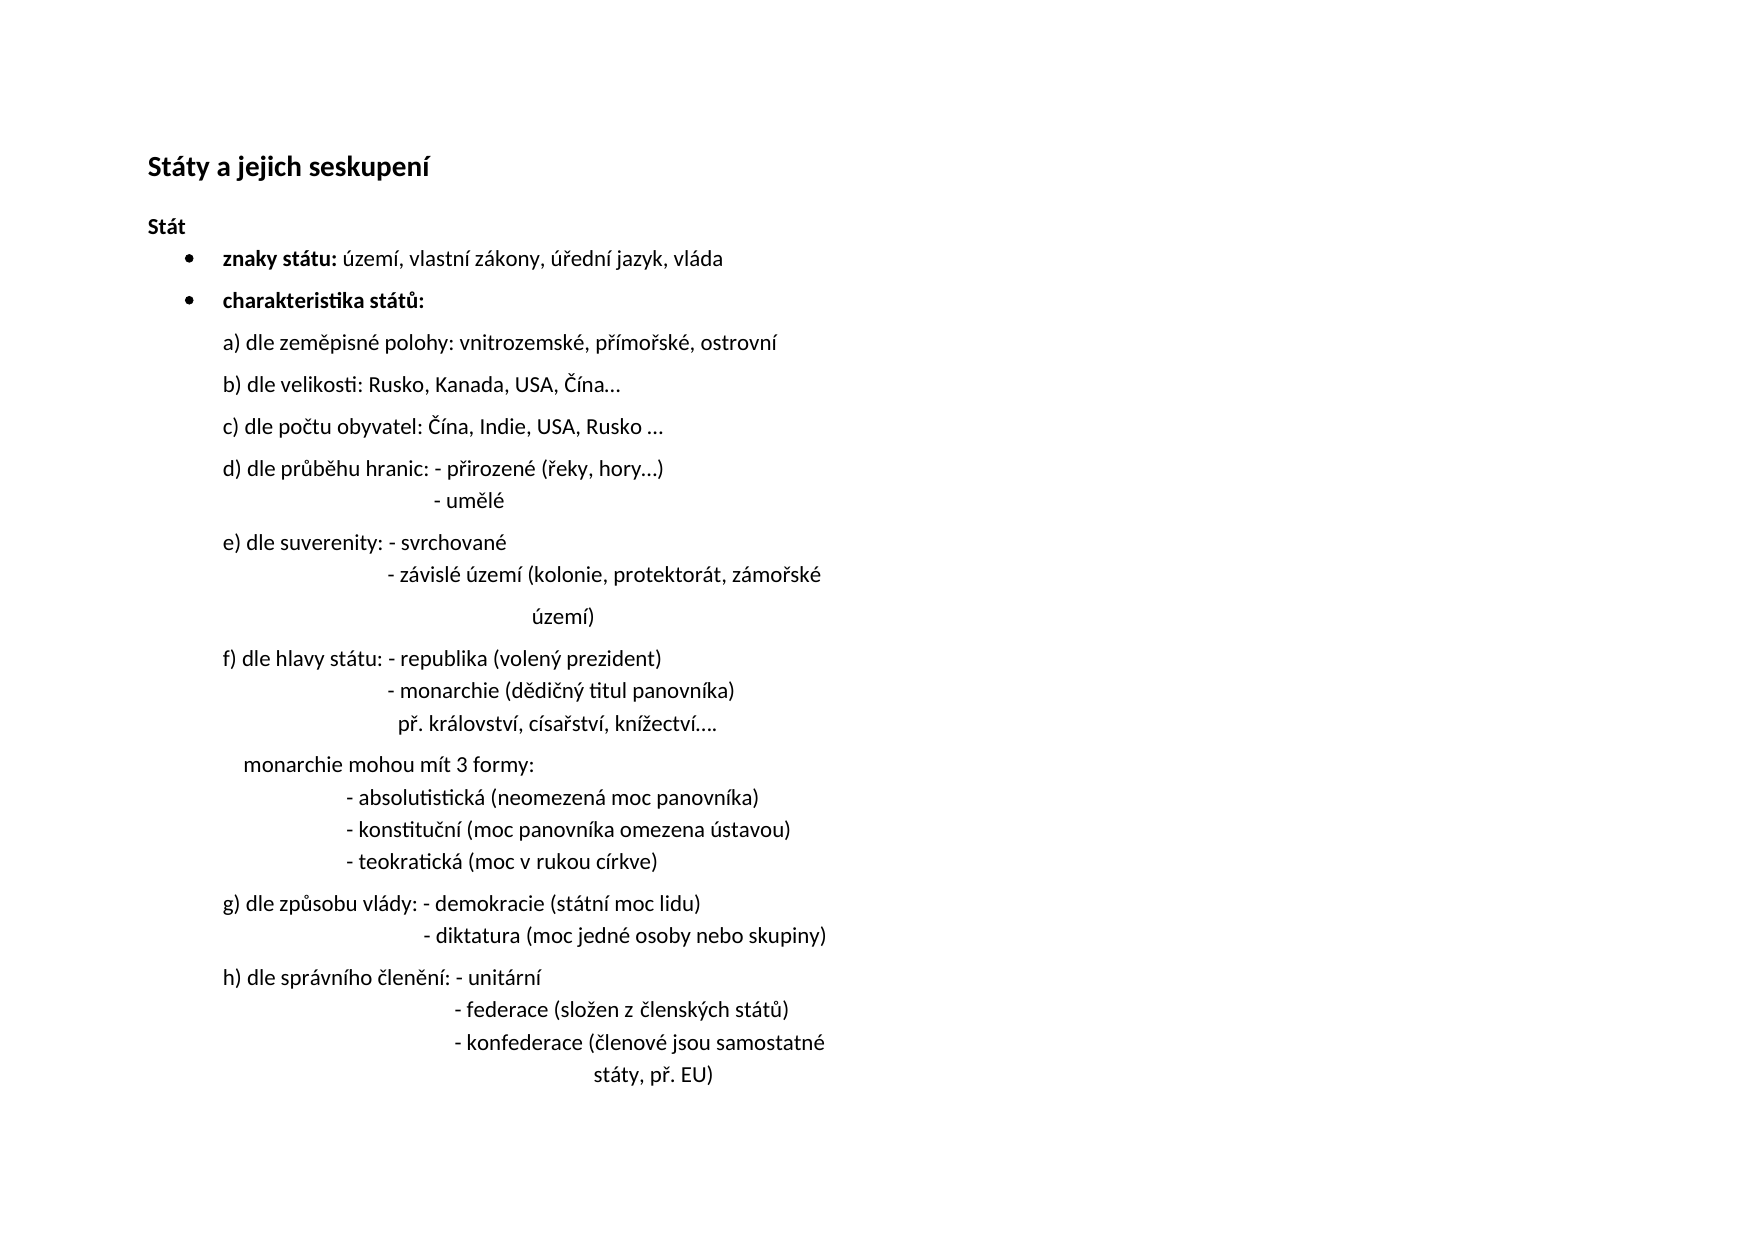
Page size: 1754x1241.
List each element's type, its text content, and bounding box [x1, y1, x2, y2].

list b) dle velikosti: Rusko, Kanada, USA, Čína… [223, 370, 840, 398]
list - diktatura (moc jedné osoby nebo skupiny) [223, 921, 840, 949]
list monarchie mohou mít 3 formy: [223, 751, 840, 779]
list - absolutistická (neomezená moc panovníka) [223, 783, 840, 811]
list státy, př. EU) [223, 1060, 840, 1088]
list charakteristika států: [185, 286, 840, 314]
list f) dle hlavy státu: - republika (volený prezident) [223, 644, 840, 672]
list - federace (složen z členských států) [223, 996, 840, 1023]
text Stát [148, 212, 840, 240]
list h) dle správního členění: - unitární [223, 963, 840, 991]
list g) dle způsobu vlády: - demokracie (státní moc lidu) [223, 889, 840, 917]
list - monarchie (dědičný titul panovníka) [223, 676, 840, 704]
list c) dle počtu obyvatel: Čína, Indie, USA, Rusko … [223, 412, 840, 440]
list př. království, císařství, knížectví…. [223, 709, 840, 737]
list d) dle průběhu hranic: - přirozené (řeky, hory…) [223, 454, 840, 482]
list - konstituční (moc panovníka omezena ústavou) [223, 815, 840, 843]
list znaky státu: území, vlastní zákony, úřední jazyk, vláda [185, 244, 840, 272]
text Státy a jejich seskupení [148, 148, 840, 183]
list - závislé území (kolonie, protektorát, zámořské [223, 560, 840, 588]
list - umělé [223, 486, 840, 514]
list - konfederace (členové jsou samostatné [223, 1028, 840, 1056]
list území) [223, 602, 840, 630]
list e) dle suverenity: - svrchované [223, 528, 840, 556]
list - teokratická (moc v rukou církve) [223, 847, 840, 875]
list a) dle zeměpisné polohy: vnitrozemské, přímořské, ostrovní [223, 328, 840, 356]
